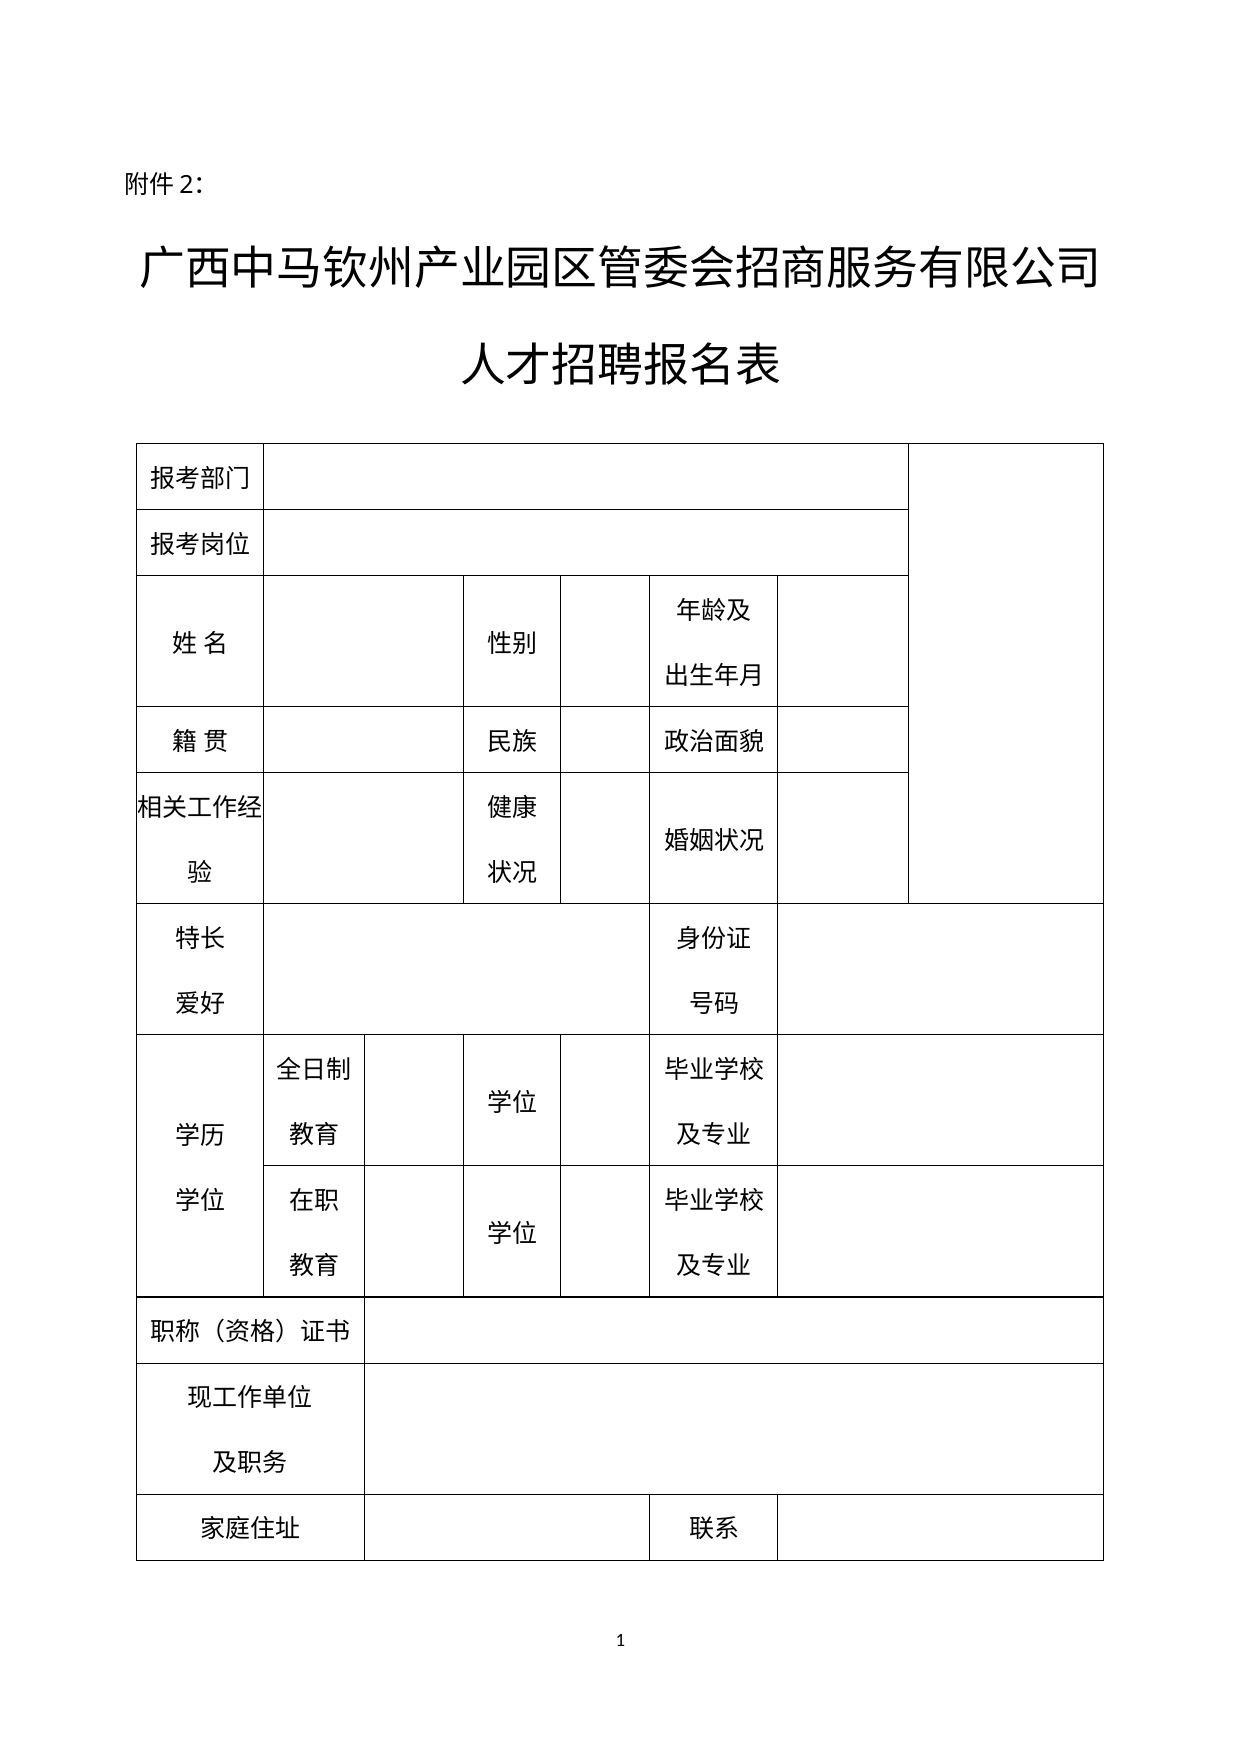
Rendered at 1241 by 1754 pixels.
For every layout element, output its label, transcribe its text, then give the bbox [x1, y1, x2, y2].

table_cell [264, 773, 463, 903]
table_cell 健康 状况 [464, 773, 560, 903]
table_cell 特长 爱好 [137, 904, 263, 1034]
table_cell 婚姻状况 [650, 773, 777, 903]
table_cell 姓 名 [137, 576, 263, 706]
table_cell 毕业学校及专业 [650, 1035, 777, 1165]
table_cell 籍 贯 [137, 707, 263, 772]
table_cell [561, 773, 649, 903]
table_cell 学位 [464, 1035, 560, 1165]
table_cell [778, 1495, 1103, 1559]
table_header [909, 444, 1103, 903]
table_header 报考部门 [137, 444, 263, 509]
table_cell [778, 707, 908, 772]
table_cell [561, 576, 649, 706]
list 附件2： [124, 151, 1116, 216]
table_cell 职称（资格）证书 [137, 1298, 364, 1362]
table_cell 学历 学位 [137, 1035, 263, 1296]
table_cell [778, 576, 908, 706]
table_header [264, 444, 908, 509]
table_cell 报考岗位 [137, 510, 263, 575]
table_cell 家庭住址 [137, 1495, 364, 1559]
table_cell [778, 1035, 1103, 1165]
table_cell [778, 773, 908, 903]
table_cell 在职 教育 [264, 1166, 364, 1296]
table_cell 政治面貌 [650, 707, 777, 772]
table_cell [264, 707, 463, 772]
table_cell [561, 1035, 649, 1165]
table_cell 年龄及 出生年月 [650, 576, 777, 706]
table_cell [365, 1495, 649, 1559]
table_cell [365, 1298, 1103, 1362]
table_cell [264, 576, 463, 706]
table_cell [365, 1035, 463, 1165]
text 人才招聘报名表 [124, 313, 1116, 411]
table_cell [365, 1166, 463, 1296]
table_cell [365, 1364, 1103, 1493]
table_cell 性别 [464, 576, 560, 706]
table_cell [264, 904, 649, 1034]
table_cell 全日制 教育 [264, 1035, 364, 1165]
text 广西中马钦州产业园区管委会招商服务有限公司 [124, 216, 1116, 313]
table_cell 毕业学校及专业 [650, 1166, 777, 1296]
table_cell [561, 707, 649, 772]
table_cell 民族 [464, 707, 560, 772]
table_cell [561, 1166, 649, 1296]
table_cell 相关工作经验 [137, 773, 263, 903]
table_cell 身份证 号码 [650, 904, 777, 1034]
table_cell 联系 电话 [650, 1495, 777, 1559]
table_cell [778, 1166, 1103, 1296]
table_cell 现工作单位 及职务 [137, 1364, 364, 1493]
table_cell 学位 [464, 1166, 560, 1296]
table_cell [264, 510, 908, 575]
table_cell [778, 904, 1103, 1034]
